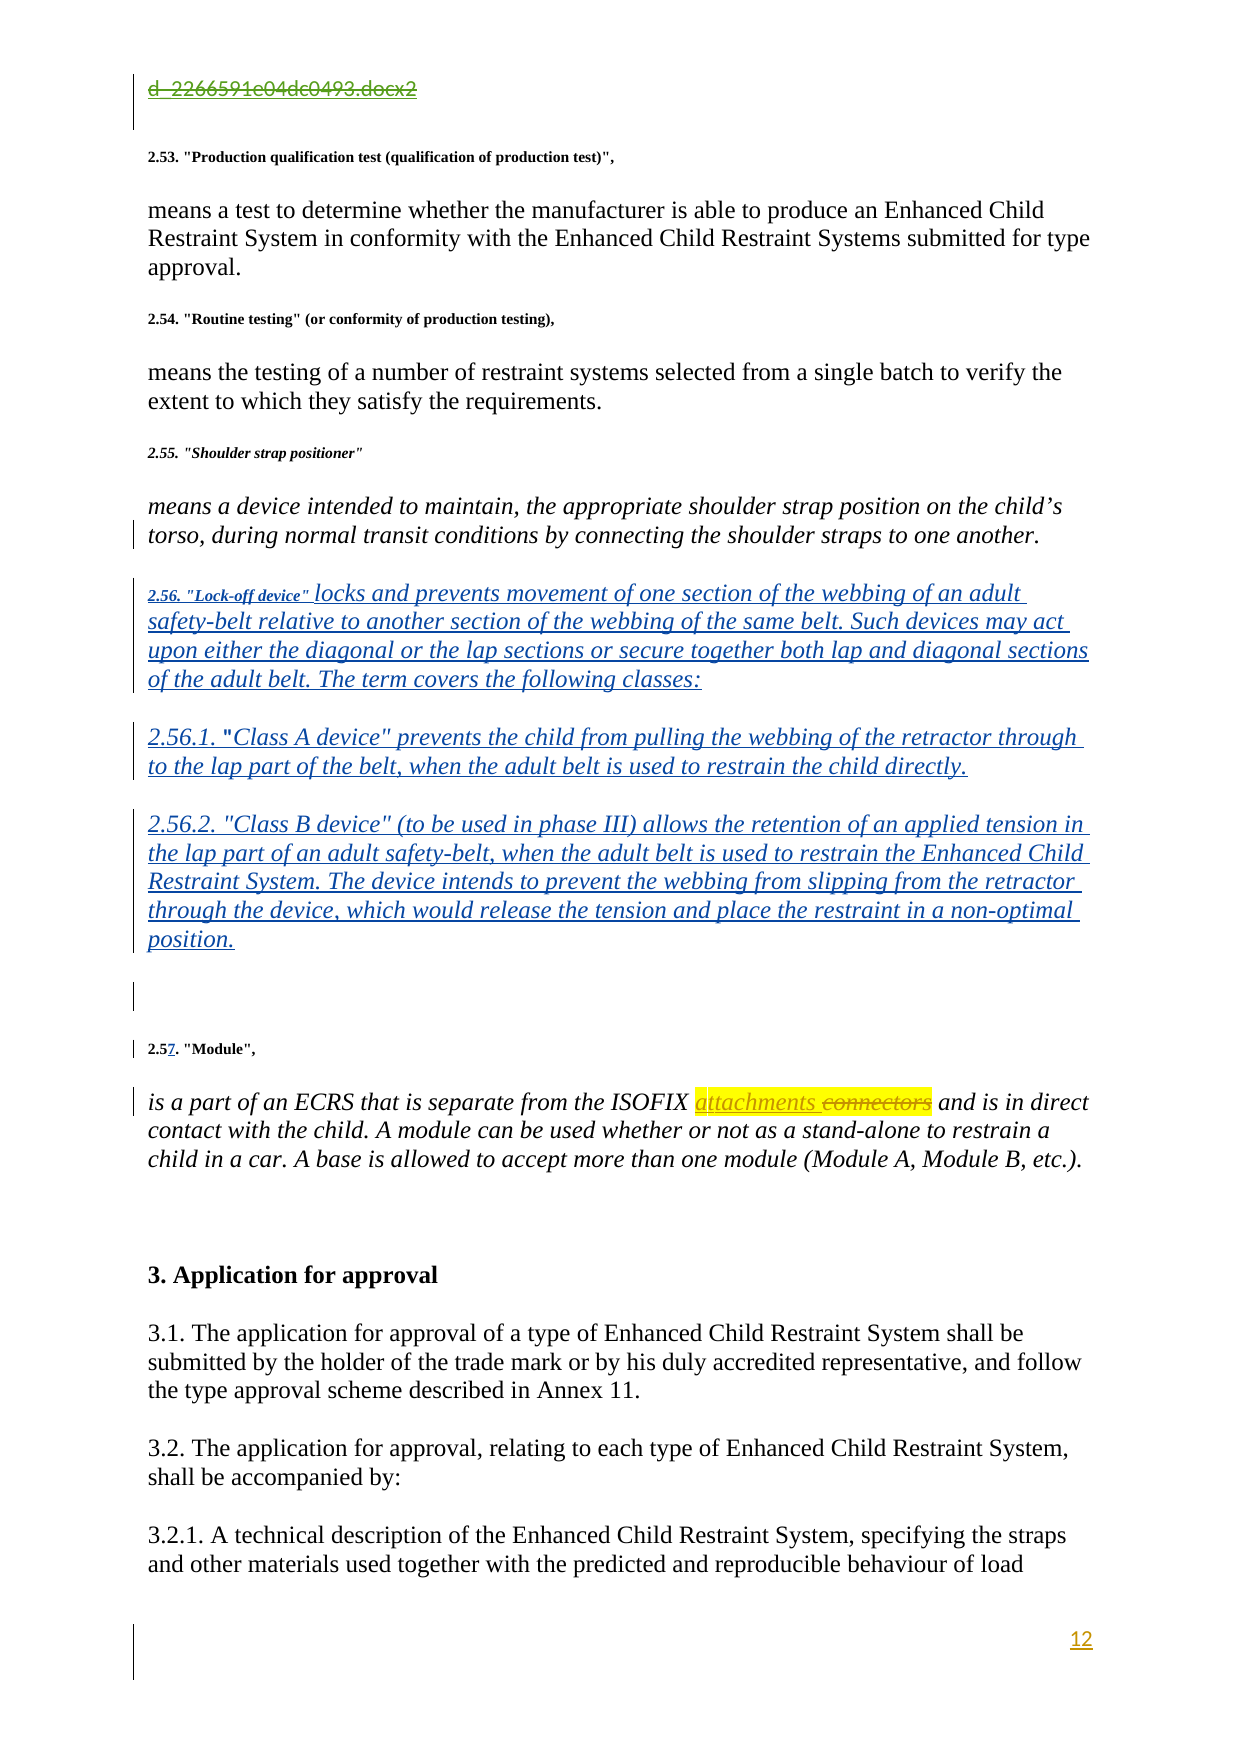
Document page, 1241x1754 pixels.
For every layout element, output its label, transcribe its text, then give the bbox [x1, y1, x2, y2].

text 2.55. "Shoulder strap positioner" [148, 444, 1092, 462]
text means the testing of a number of restraint systems selected from a single batch to verify the extent to which they satisfy the requirements. [148, 357, 1092, 415]
text 3.1. The application for approval of a type of Enhanced Child Restraint System shall be submitted by the holder of the trade mark or by his duly accredited representative, and follow the type approval scheme described in Annex 11. [148, 1318, 1092, 1404]
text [148, 1520, 1092, 1578]
text 3. Application for approval [148, 1260, 1092, 1289]
text 3.2. The application for approval, relating to each type of Enhanced Child Restraint System, shall be accompanied by: [148, 1433, 1092, 1491]
text means a device intended to maintain, the appropriate shoulder strap position on the child’s torso, during normal transit conditions by connecting the shoulder straps to one another. [148, 491, 1092, 548]
text means a test to determine whether the manufacturer is able to produce an Enhanced Child Restraint System in conformity with the Enhanced Child Restraint Systems submitted for type approval. [148, 195, 1092, 281]
text 2.54. "Routine testing" (or conformity of production testing), [148, 310, 1092, 328]
text 2.5. "Module", [148, 1040, 1092, 1058]
text 2.53. "Production qualification test (qualification of production test)", [148, 148, 1092, 166]
text is a part of an ECRS that is separate from the ISOFIX and is in direct contact with the child. A module can be used whether or not as a stand-alone to restrain a child in a car. A base is allowed to accept more than one module (Module A, Module B, etc.). [148, 1087, 1092, 1173]
